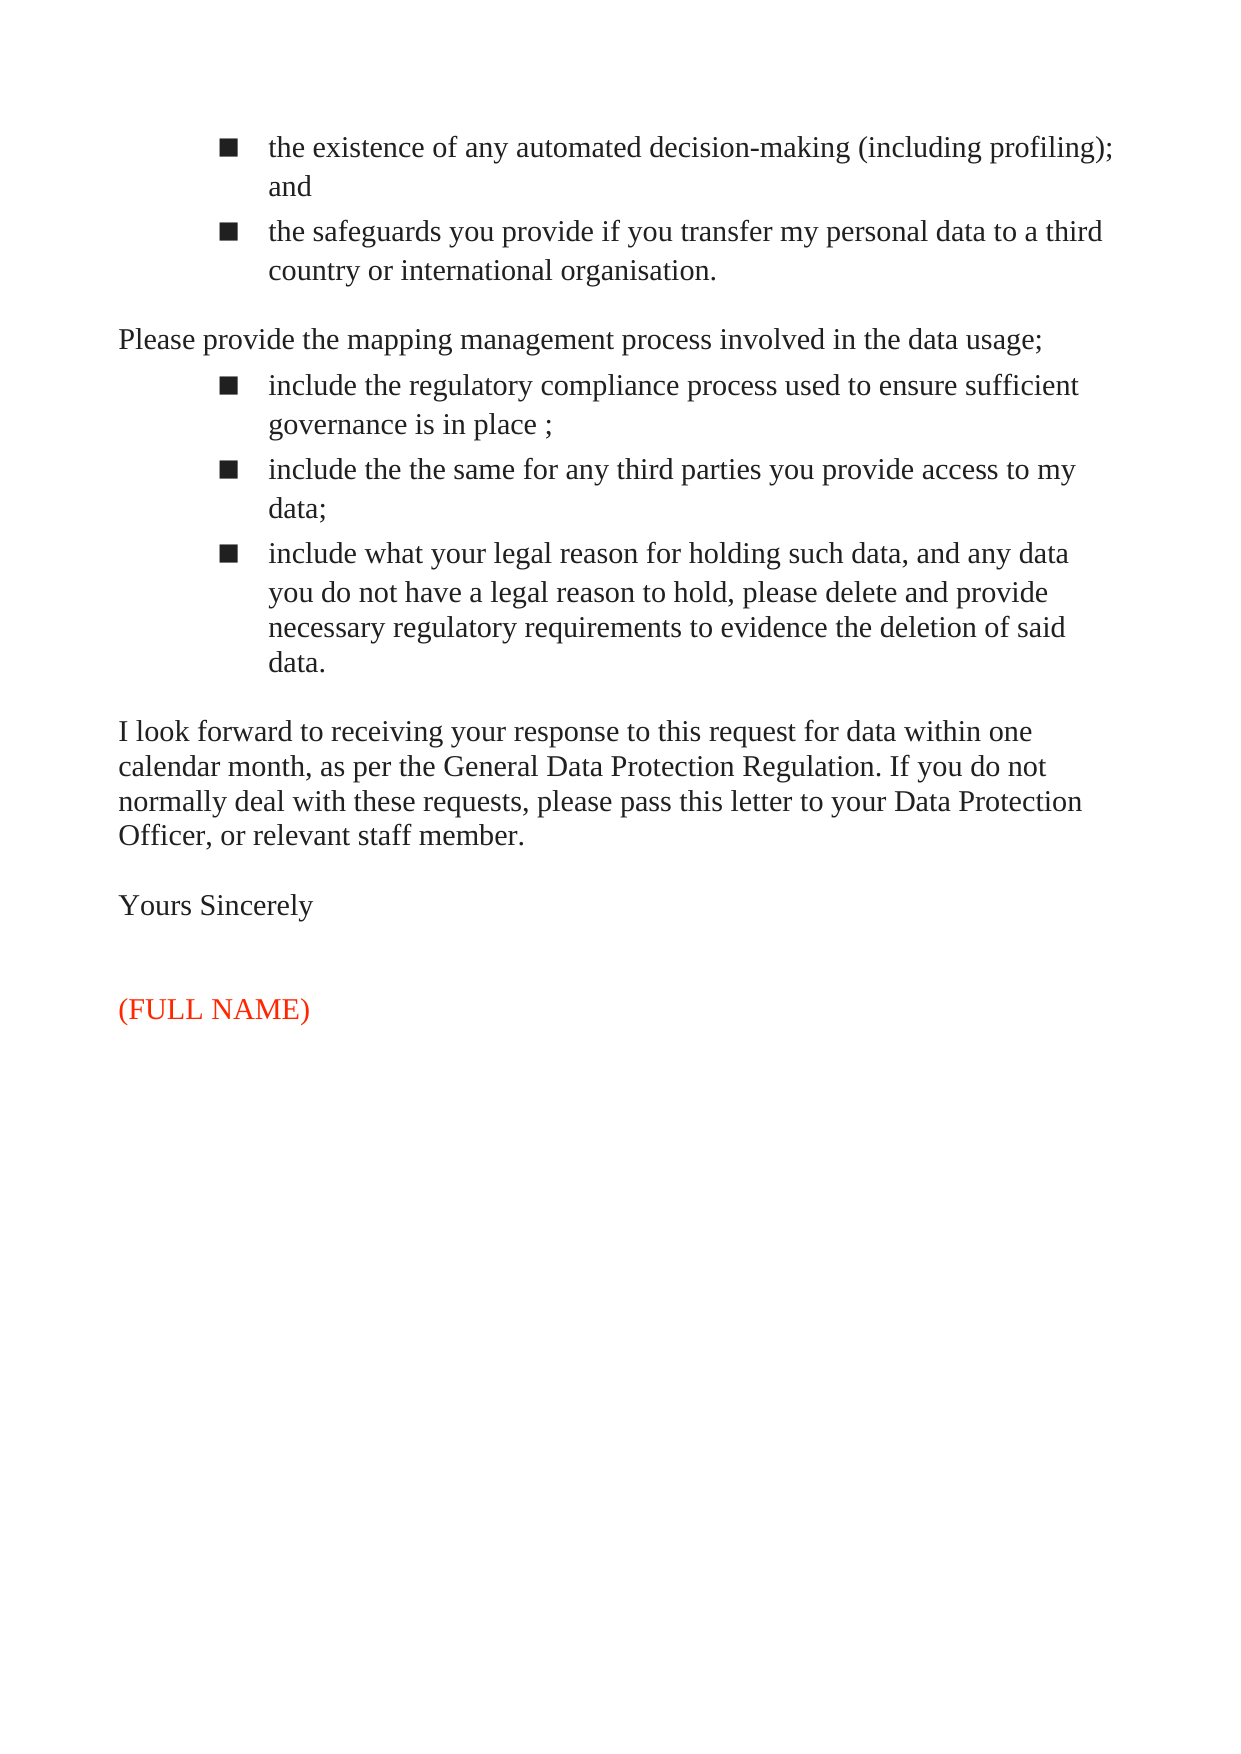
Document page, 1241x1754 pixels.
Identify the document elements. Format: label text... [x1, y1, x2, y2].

text (FULL NAME) [118, 991, 1122, 1026]
list include what your legal reason for holding such data, and any data you do not have a legal reason to hold, please delete and provide necessary regulatory requirements to evidence the deletion of said data. [216, 525, 1122, 679]
text Yours Sincerely [118, 887, 1122, 922]
list the existence of any automated decision-making (including profiling); and [216, 118, 1122, 202]
list include the regulatory compliance process used to ensure sufficient governance is in place ; [216, 356, 1122, 441]
text I look forward to receiving your response to this request for data within one calendar month, as per the General Data Protection Regulation. If you do not normally deal with these requests, please pass this letter to your Data Protection Officer, or relevant staff member. [118, 713, 1122, 852]
list the safeguards you provide if you transfer my personal data to a third country or international organisation. [216, 202, 1122, 287]
list include the the same for any third parties you provide access to my data; [216, 441, 1122, 525]
text Please provide the mapping management process involved in the data usage; [118, 322, 1122, 356]
